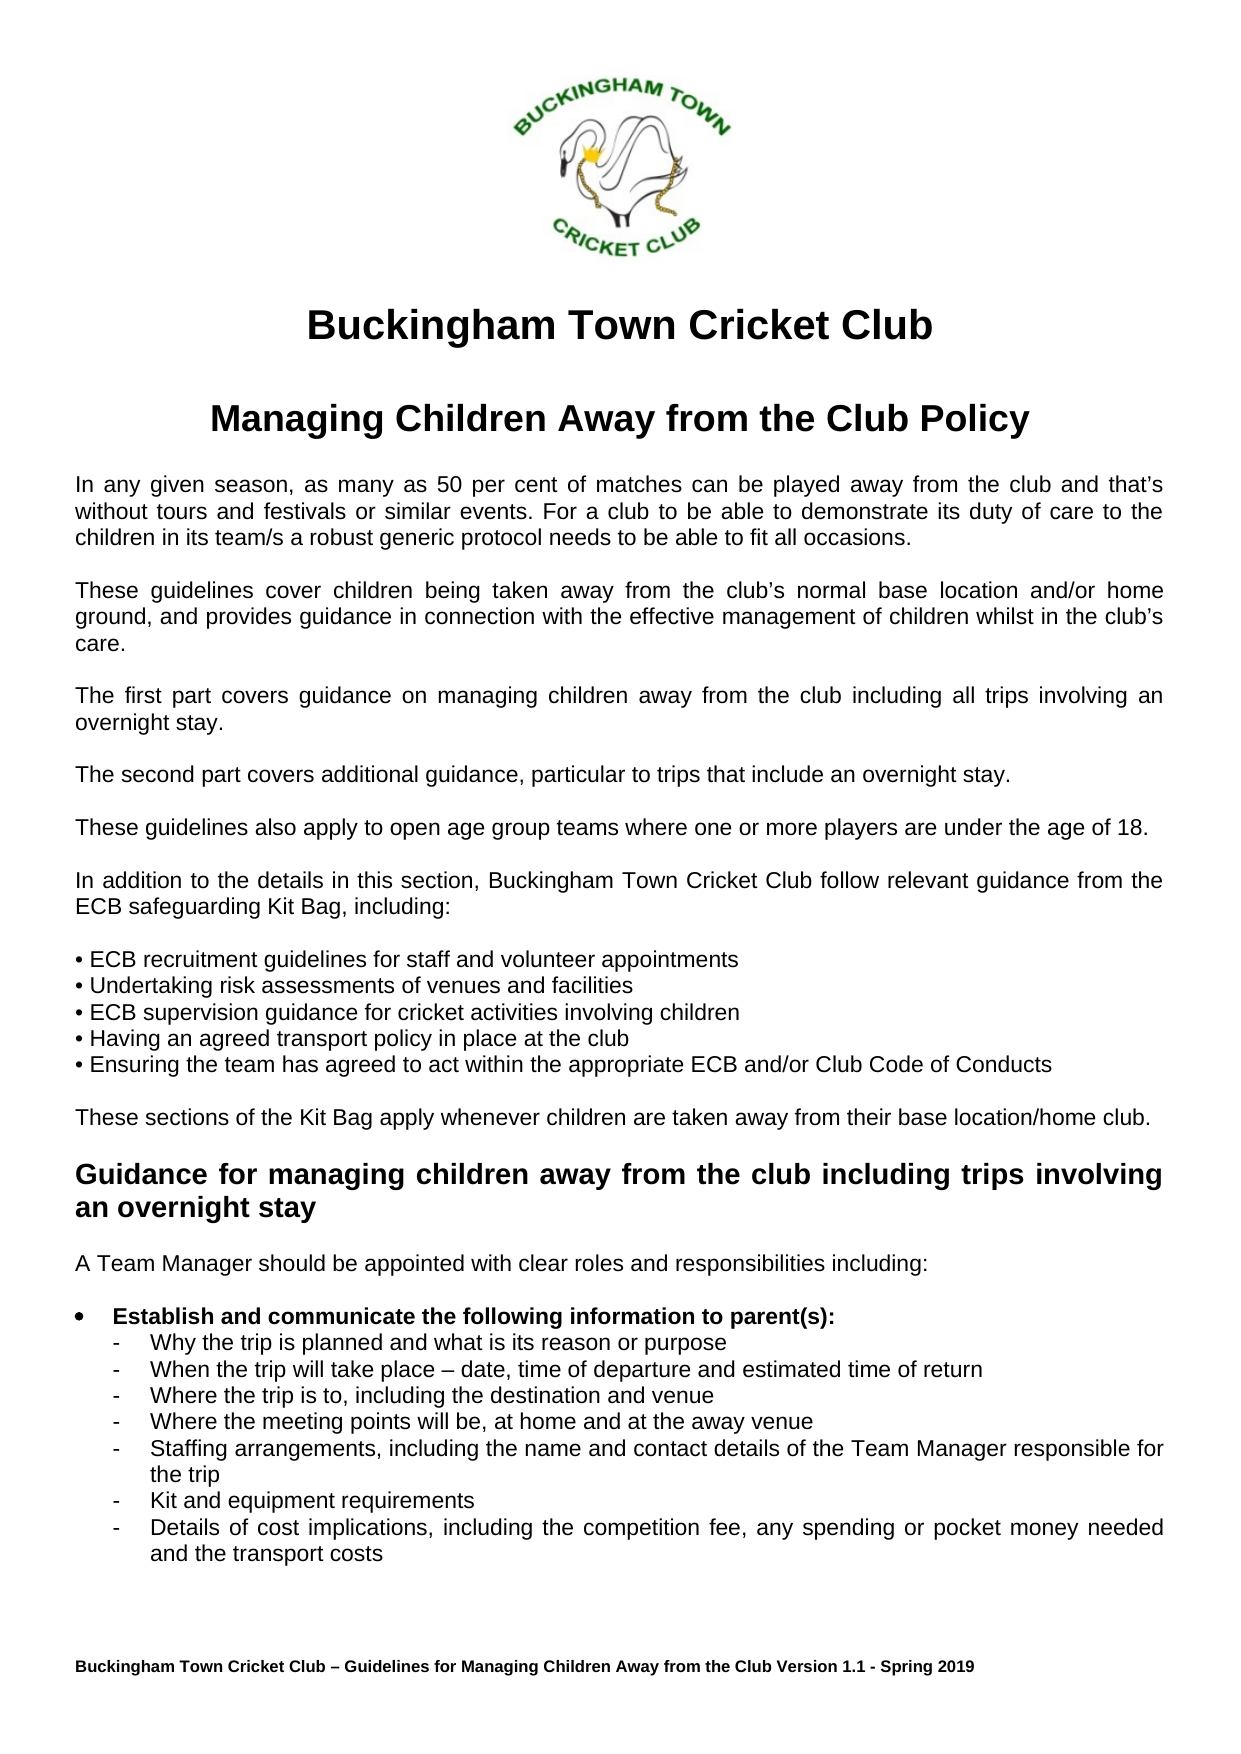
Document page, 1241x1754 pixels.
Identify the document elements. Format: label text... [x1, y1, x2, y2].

text • ECB recruitment guidelines for staff and volunteer appointments [75, 946, 1165, 972]
list Details of cost implications, including the competition fee, any spending or pocket money needed and the transport costs [112, 1514, 1165, 1566]
text The first part covers guidance on managing children away from the club including all trips involving an overnight stay. [75, 682, 1165, 735]
text Guidance for managing children away from the club including trips involving an overnight stay [75, 1157, 1165, 1224]
list When the trip will take place – date, time of departure and estimated time of return [112, 1356, 1165, 1382]
picture [507, 75, 733, 264]
text In addition to the details in this section, Buckingham Town Cricket Club follow relevant guidance from the ECB safeguarding Kit Bag, including: [75, 867, 1165, 919]
text • Having an agreed transport policy in place at the club [75, 1025, 1165, 1051]
text Buckingham Town Cricket Club [75, 300, 1165, 348]
text These guidelines also apply to open age group teams where one or more players are under the age of 18. [75, 814, 1165, 840]
text • Undertaking risk assessments of venues and facilities [75, 972, 1165, 998]
text • Ensuring the team has agreed to act within the appropriate ECB and/or Club Code of Conducts [75, 1051, 1165, 1078]
text A Team Manager should be appointed with clear roles and responsibilities including: [75, 1250, 1165, 1276]
list Staffing arrangements, including the name and contact details of the Team Manager responsible for the trip [112, 1434, 1165, 1487]
text The second part covers additional guidance, particular to trips that include an overnight stay. [75, 761, 1165, 788]
list Establish and communicate the following information to parent(s): [75, 1303, 1165, 1329]
text • ECB supervision guidance for cricket activities involving children [75, 998, 1165, 1025]
text These sections of the Kit Bag apply whenever children are taken away from their base location/home club. [75, 1104, 1165, 1130]
list Why the trip is planned and what is its reason or purpose [112, 1329, 1165, 1356]
text In any given season, as many as 50 per cent of matches can be played away from the club and that’s without tours and festivals or similar events. For a club to be able to demonstrate its duty of care to the children in its team/s a robust generic protocol needs to be able to fit all occasions. [75, 471, 1165, 551]
text These guidelines cover children being taken away from the club’s normal base location and/or home ground, and provides guidance in connection with the effective management of children whilst in the club’s care. [75, 577, 1165, 656]
list Where the trip is to, including the destination and venue [112, 1382, 1165, 1408]
list Where the meeting points will be, at home and at the away venue [112, 1408, 1165, 1434]
text Managing Children Away from the Club Policy [75, 396, 1165, 439]
list Kit and equipment requirements [112, 1487, 1165, 1514]
